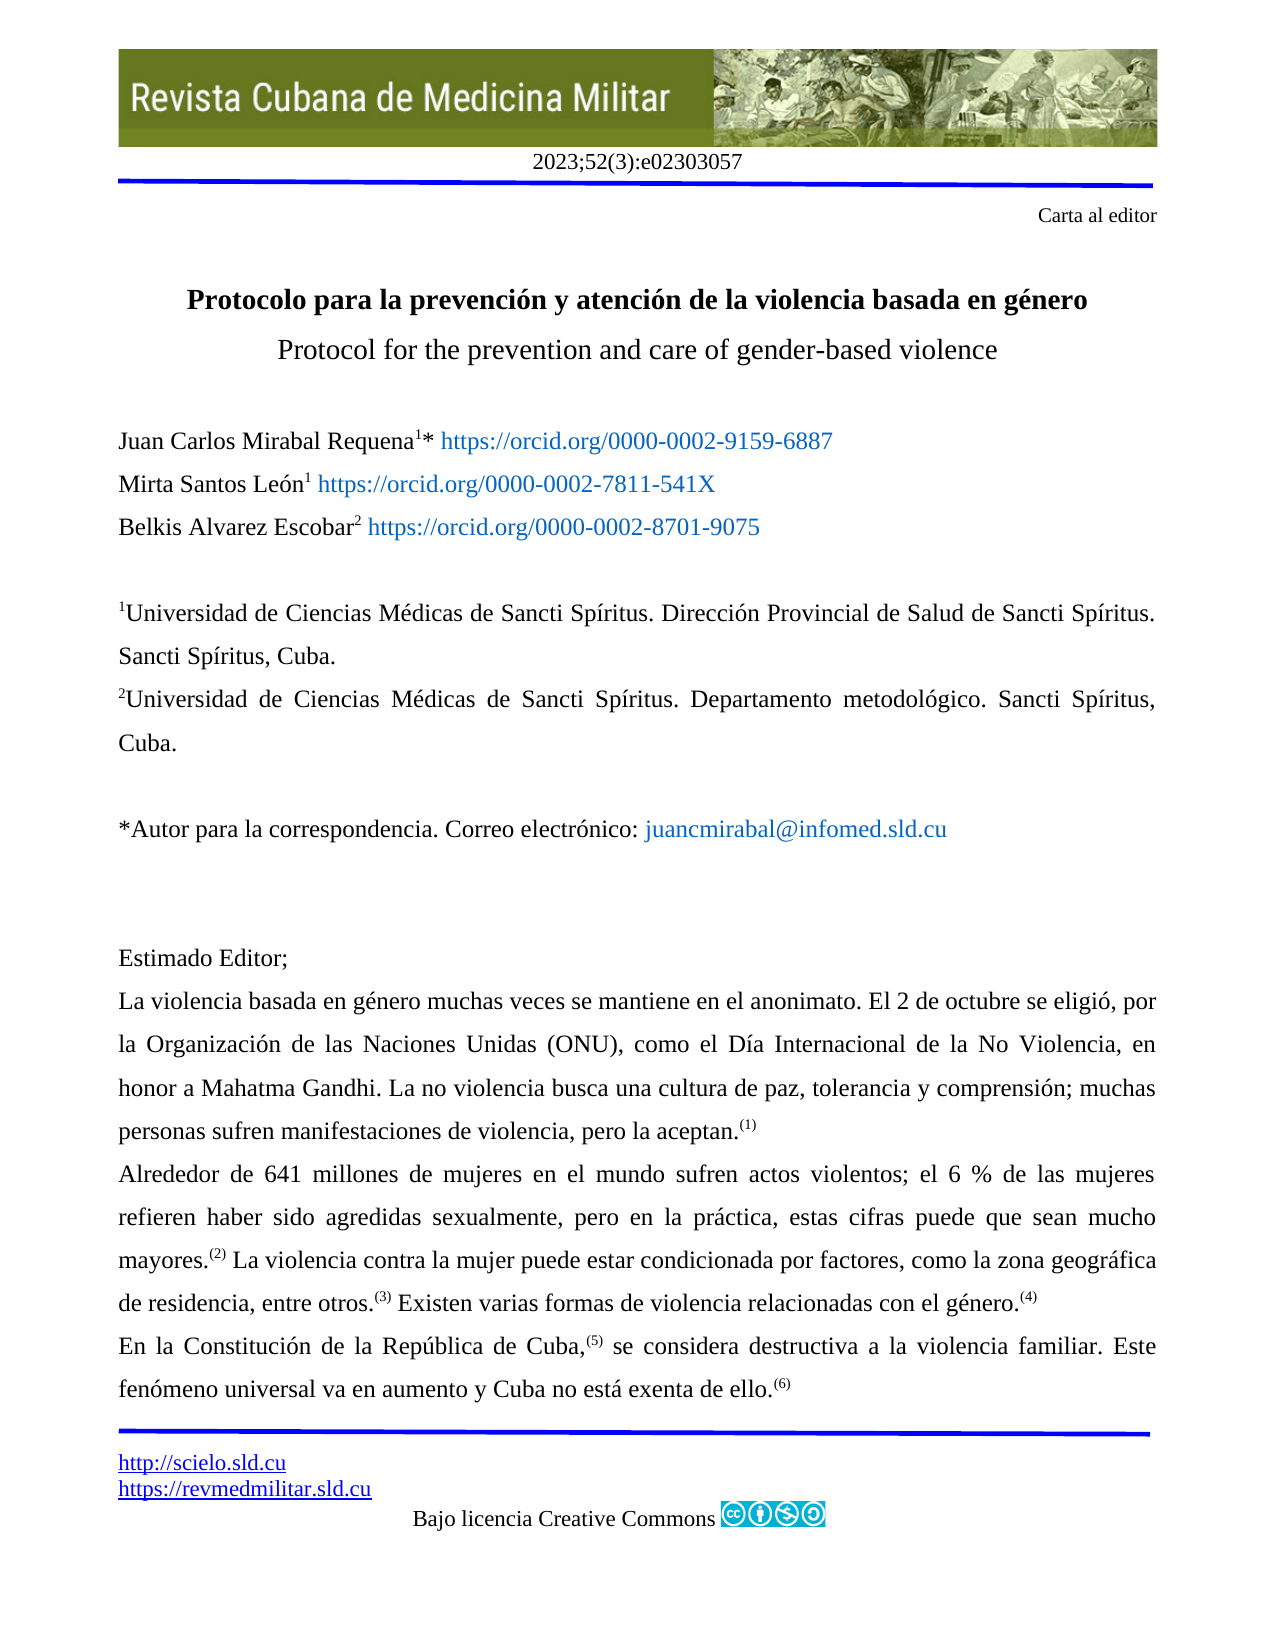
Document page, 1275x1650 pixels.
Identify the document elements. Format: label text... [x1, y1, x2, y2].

text Protocol for the prevention and care of gender-based violence [118, 332, 1157, 366]
text Juan Carlos Mirabal Requena1* https://orcid.org/0000-0002-9159-6887 [118, 426, 1157, 454]
text Belkis Alvarez Escobar2 https://orcid.org/0000-0002-8701-9075 [118, 512, 1157, 541]
text Mirta Santos León1 https://orcid.org/0000-0002-7811-541X [118, 469, 1157, 498]
text 2Universidad de Ciencias Médicas de Sancti Spíritus. Departamento metodológico. Sancti Spíritus, Cuba. [118, 684, 1157, 756]
picture [118, 49, 1158, 147]
picture [720, 1501, 826, 1527]
text 1Universidad de Ciencias Médicas de Sancti Spíritus. Dirección Provincial de Salud de Sancti Spíritus. Sancti Spíritus, Cuba. [118, 598, 1157, 670]
text Alrededor de 641 millones de mujeres en el mundo sufren actos violentos; el 6 % de las mujeres refieren haber sido agredidas sexualmente, pero en la práctica, estas cifras puede que sean mucho mayores.(2) La violencia contra la mujer puede estar condicionada por factores, como la zona geográfica de residencia, entre otros.(3) Existen varias formas de violencia relacionadas con el género.(4) [118, 1159, 1157, 1317]
text *Autor para la correspondencia. Correo electrónico: juancmirabal@infomed.sld.cu [118, 814, 1157, 843]
text Protocolo para la prevención y atención de la violencia basada en género [118, 282, 1157, 316]
text Estimado Editor; [118, 943, 1157, 972]
text Carta al editor [118, 203, 1157, 227]
text La violencia basada en género muchas veces se mantiene en el anonimato. El 2 de octubre se eligió, por la Organización de las Naciones Unidas (ONU), como el Día Internacional de la No Violencia, en honor a Mahatma Gandhi. La no violencia busca una cultura de paz, tolerancia y comprensión; muchas personas sufren manifestaciones de violencia, pero la aceptan.(1) [118, 986, 1157, 1144]
text En la Constitución de la República de Cuba,(5) se considera destructiva a la violencia familiar. Este fenómeno universal va en aumento y Cuba no está exenta de ello.(6) [118, 1331, 1157, 1403]
